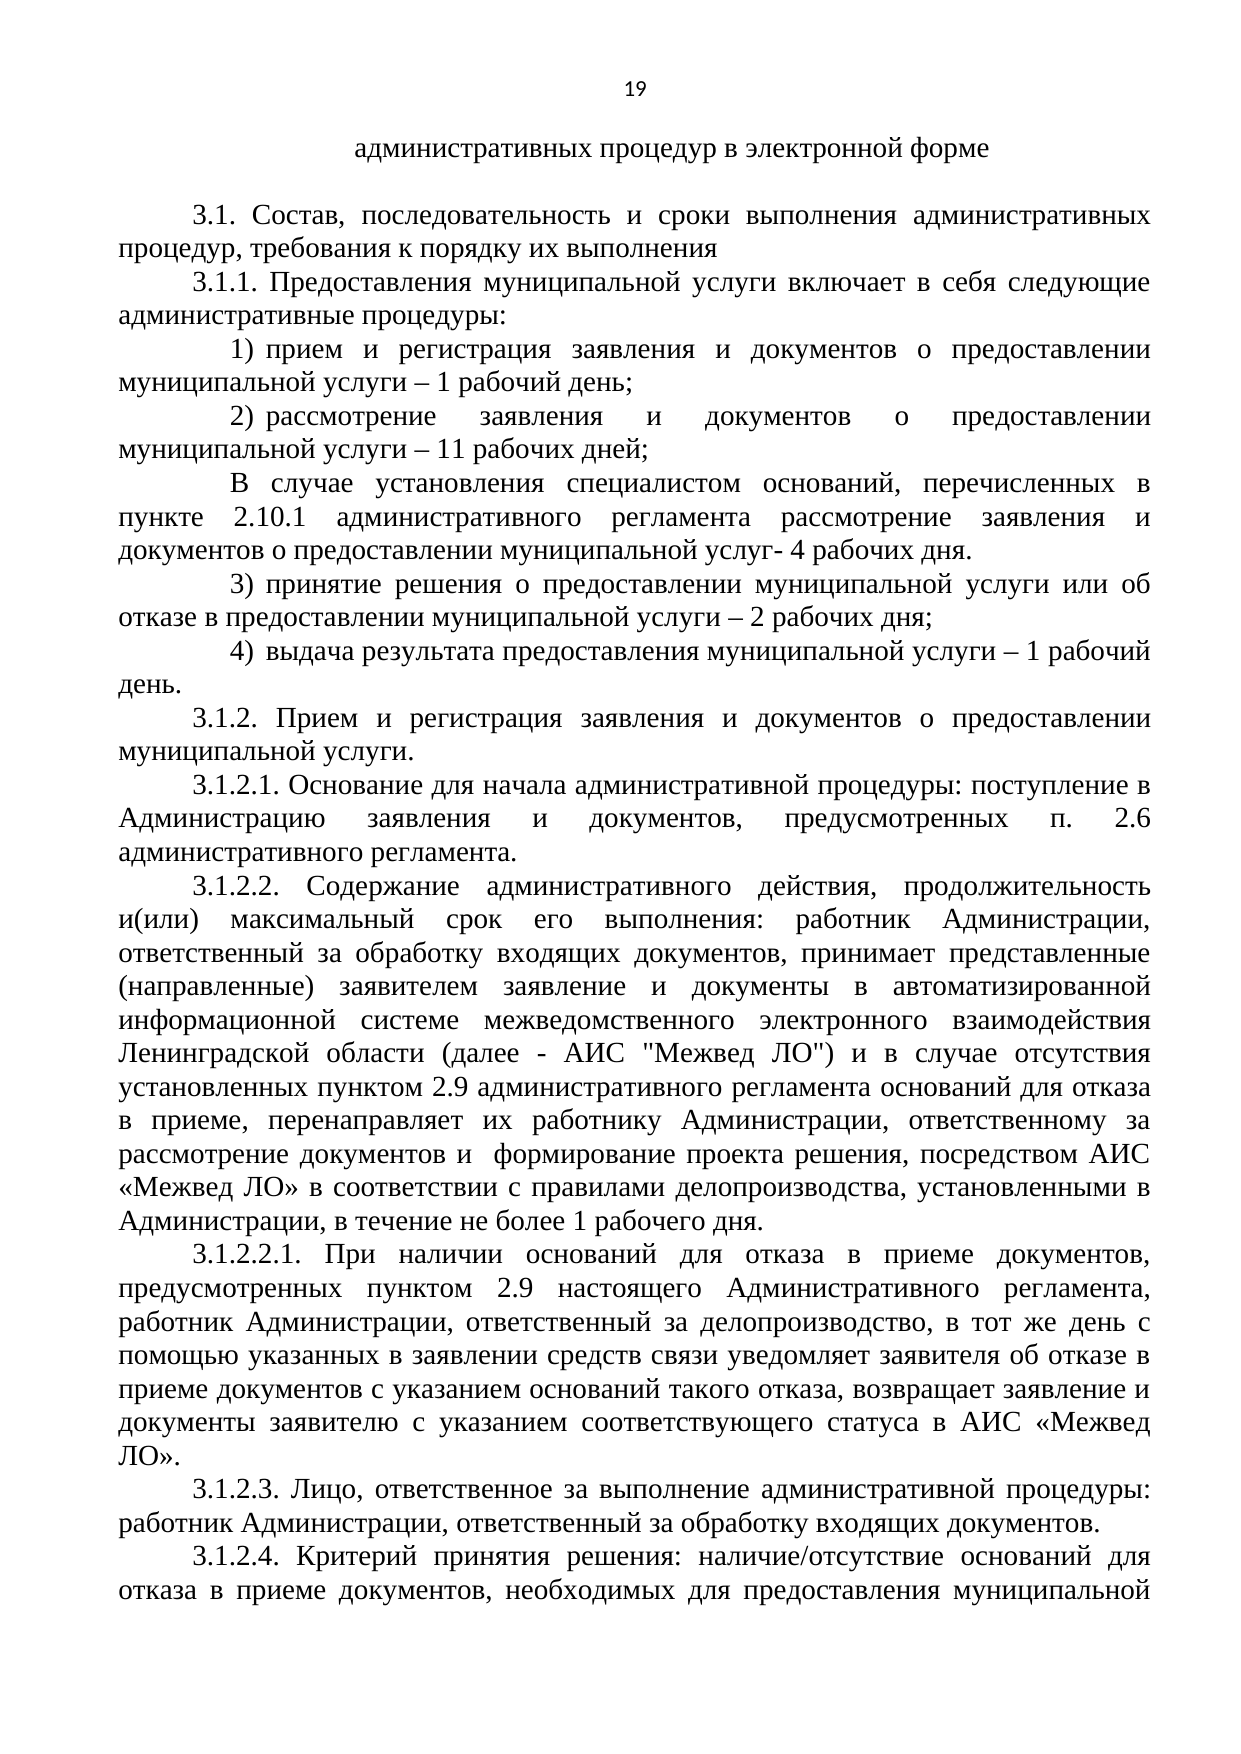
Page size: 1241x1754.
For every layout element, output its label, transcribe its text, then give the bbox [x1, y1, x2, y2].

text 3.1.2.2.1. При наличии оснований для отказа в приеме документов, предусмотренных пунктом 2.9 настоящего Административного регламента, работник Администрации, ответственный за делопроизводство, в тот же день с помощью указанных в заявлении средств связи уведомляет заявителя об отказе в приеме документов с указанием оснований такого отказа, возвращает заявление и документы заявителю с указанием соответствующего статуса в АИС «Межвед ЛО». [118, 1237, 1152, 1471]
text 3.1.2. Прием и регистрация заявления и документов о предоставлении муниципальной услуги. [118, 700, 1152, 767]
text 3.1.2.2. Содержание административного действия, продолжительность и(или) максимальный срок его выполнения: работник Администрации, ответственный за обработку входящих документов, принимает представленные (направленные) заявителем заявление и документы в автоматизированной информационной системе межведомственного электронного взаимодействия Ленинградской области (далее - АИС "Межвед ЛО") и в случае отсутствия установленных пунктом 2.9 административного регламента оснований для отказа в приеме, перенаправляет их работнику Администрации, ответственному за рассмотрение документов и формирование проекта решения, посредством АИС «Межвед ЛО» в соответствии с правилами делопроизводства, установленными в Администрации, в течение не более 1 рабочего дня. [118, 868, 1152, 1237]
text 3.1.2.1. Основание для начала административной процедуры: поступление в Администрацию заявления и документов, предусмотренных п. 2.6 административного регламента. [118, 767, 1152, 868]
list прием и регистрация заявления и документов о предоставлении муниципальной услуги – 1 рабочий день; [118, 331, 1152, 398]
list принятие решения о предоставлении муниципальной услуги или об отказе в предоставлении муниципальной услуги – 2 рабочих дня; [118, 566, 1152, 633]
text В случае установления специалистом оснований, перечисленных в пункте 2.10.1 административного регламента рассмотрение заявления и документов о предоставлении муниципальной услуг- 4 рабочих дня. [118, 465, 1152, 566]
text 3.1.2.3. Лицо, ответственное за выполнение административной процедуры: работник Администрации, ответственный за обработку входящих документов. [118, 1471, 1152, 1538]
text 3.1. Состав, последовательность и сроки выполнения административных процедур, требования к порядку их выполнения [118, 197, 1152, 264]
text 3.1.1. Предоставления муниципальной услуги включает в себя следующие административные процедуры: [118, 264, 1152, 331]
text административных процедур в электронной форме [118, 130, 1152, 163]
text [118, 1538, 1152, 1606]
list выдача результата предоставления муниципальной услуги – 1 рабочий день. [118, 633, 1152, 700]
list рассмотрение заявления и документов о предоставлении муниципальной услуги – 11 рабочих дней; [118, 398, 1152, 465]
